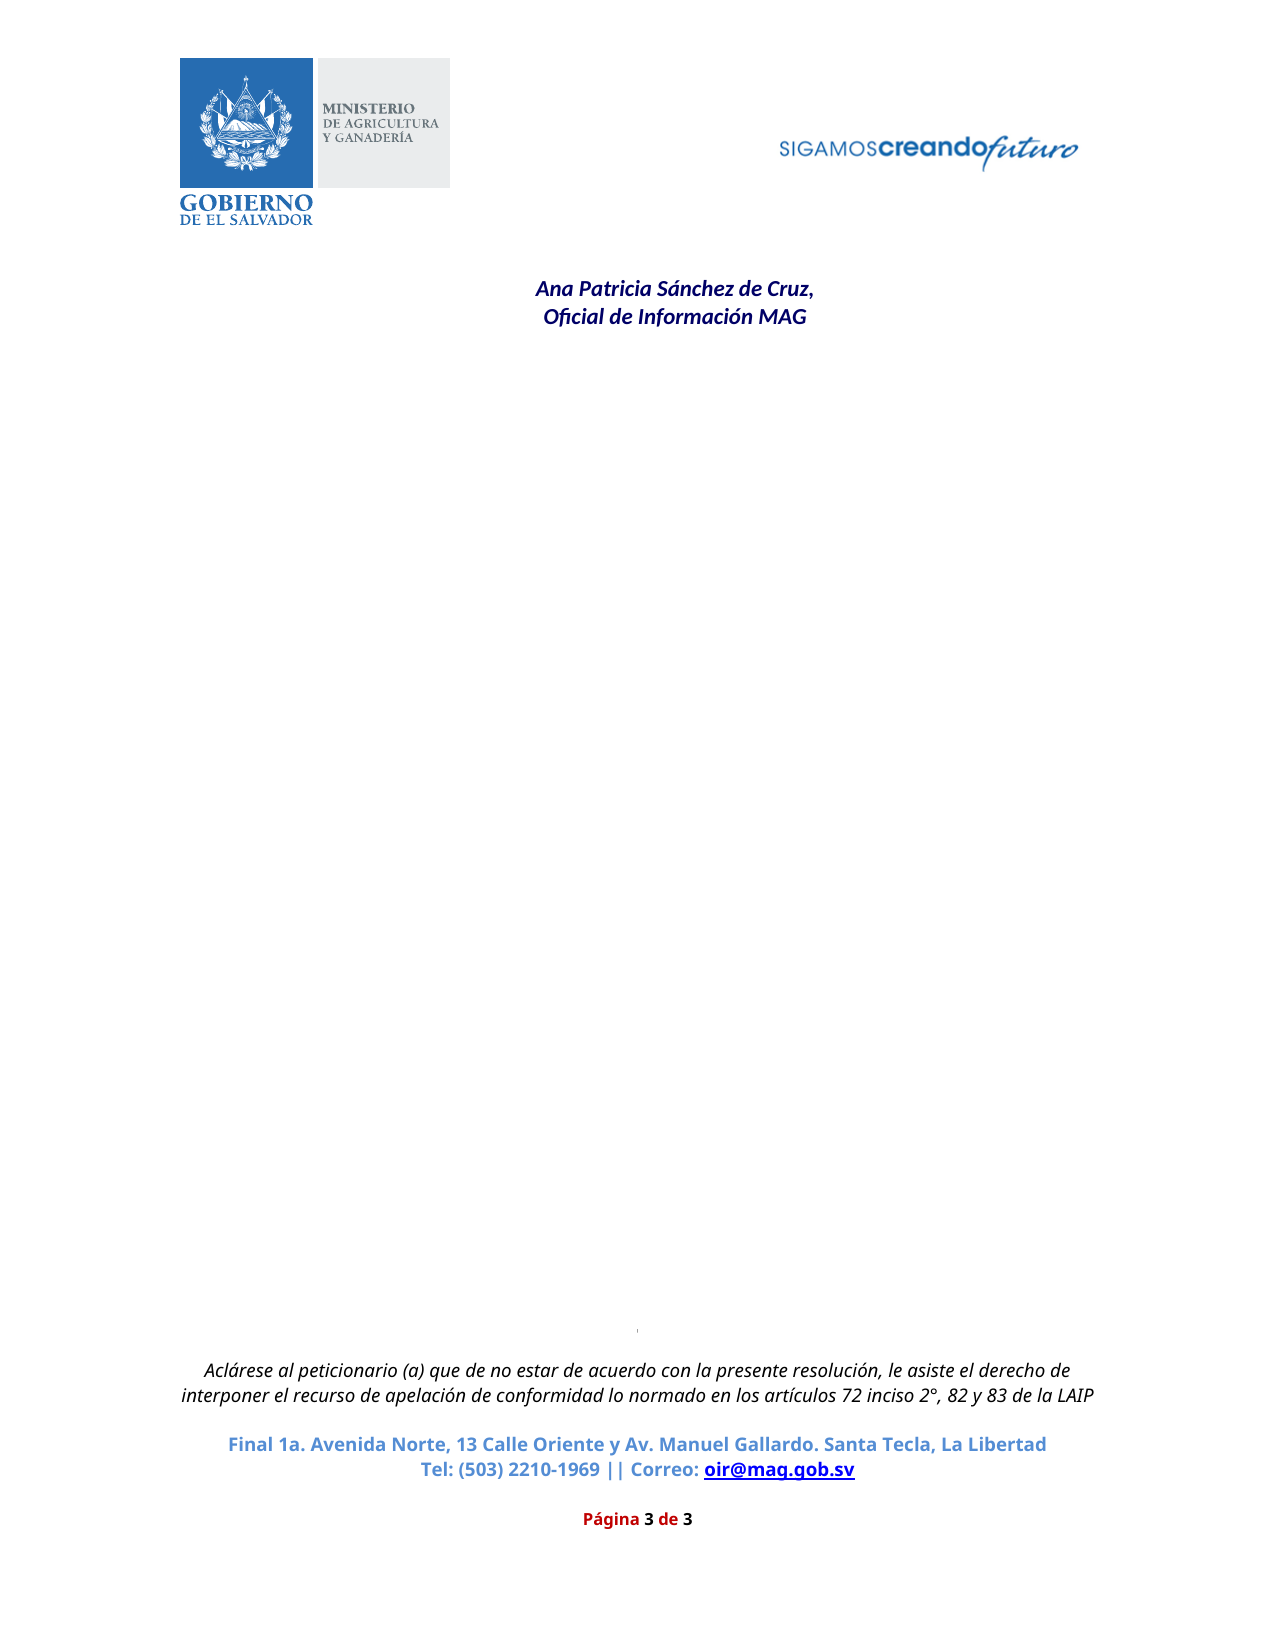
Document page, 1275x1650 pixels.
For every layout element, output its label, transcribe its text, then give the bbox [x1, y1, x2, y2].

text Oficial de Información MAG [177, 302, 1098, 330]
text Ana Patricia Sánchez de Cruz, [177, 274, 1098, 302]
picture [756, 104, 1104, 186]
